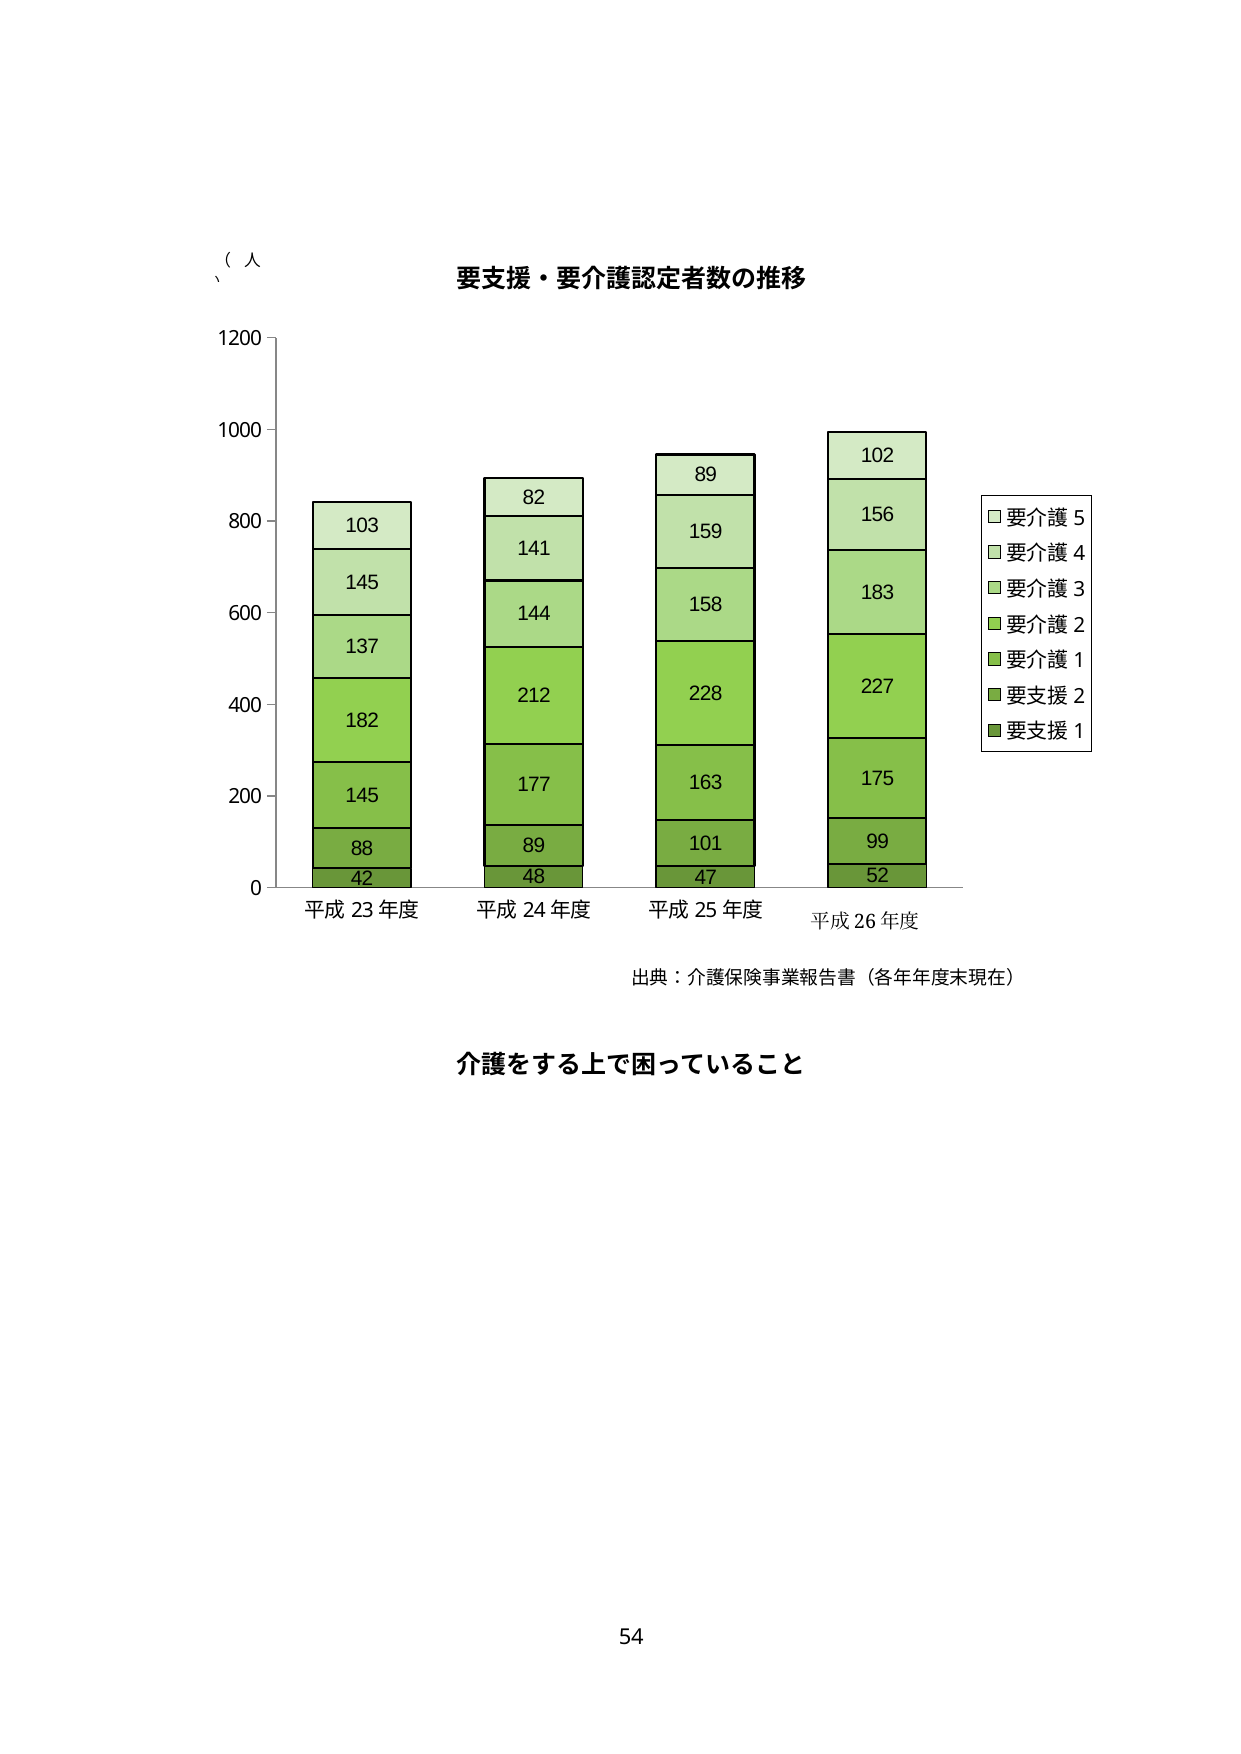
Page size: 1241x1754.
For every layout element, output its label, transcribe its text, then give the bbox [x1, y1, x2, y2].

text 介護をする上で困っていること [199, 1028, 1063, 1097]
text 要支援・要介護認定者数の推移 [199, 243, 1063, 311]
